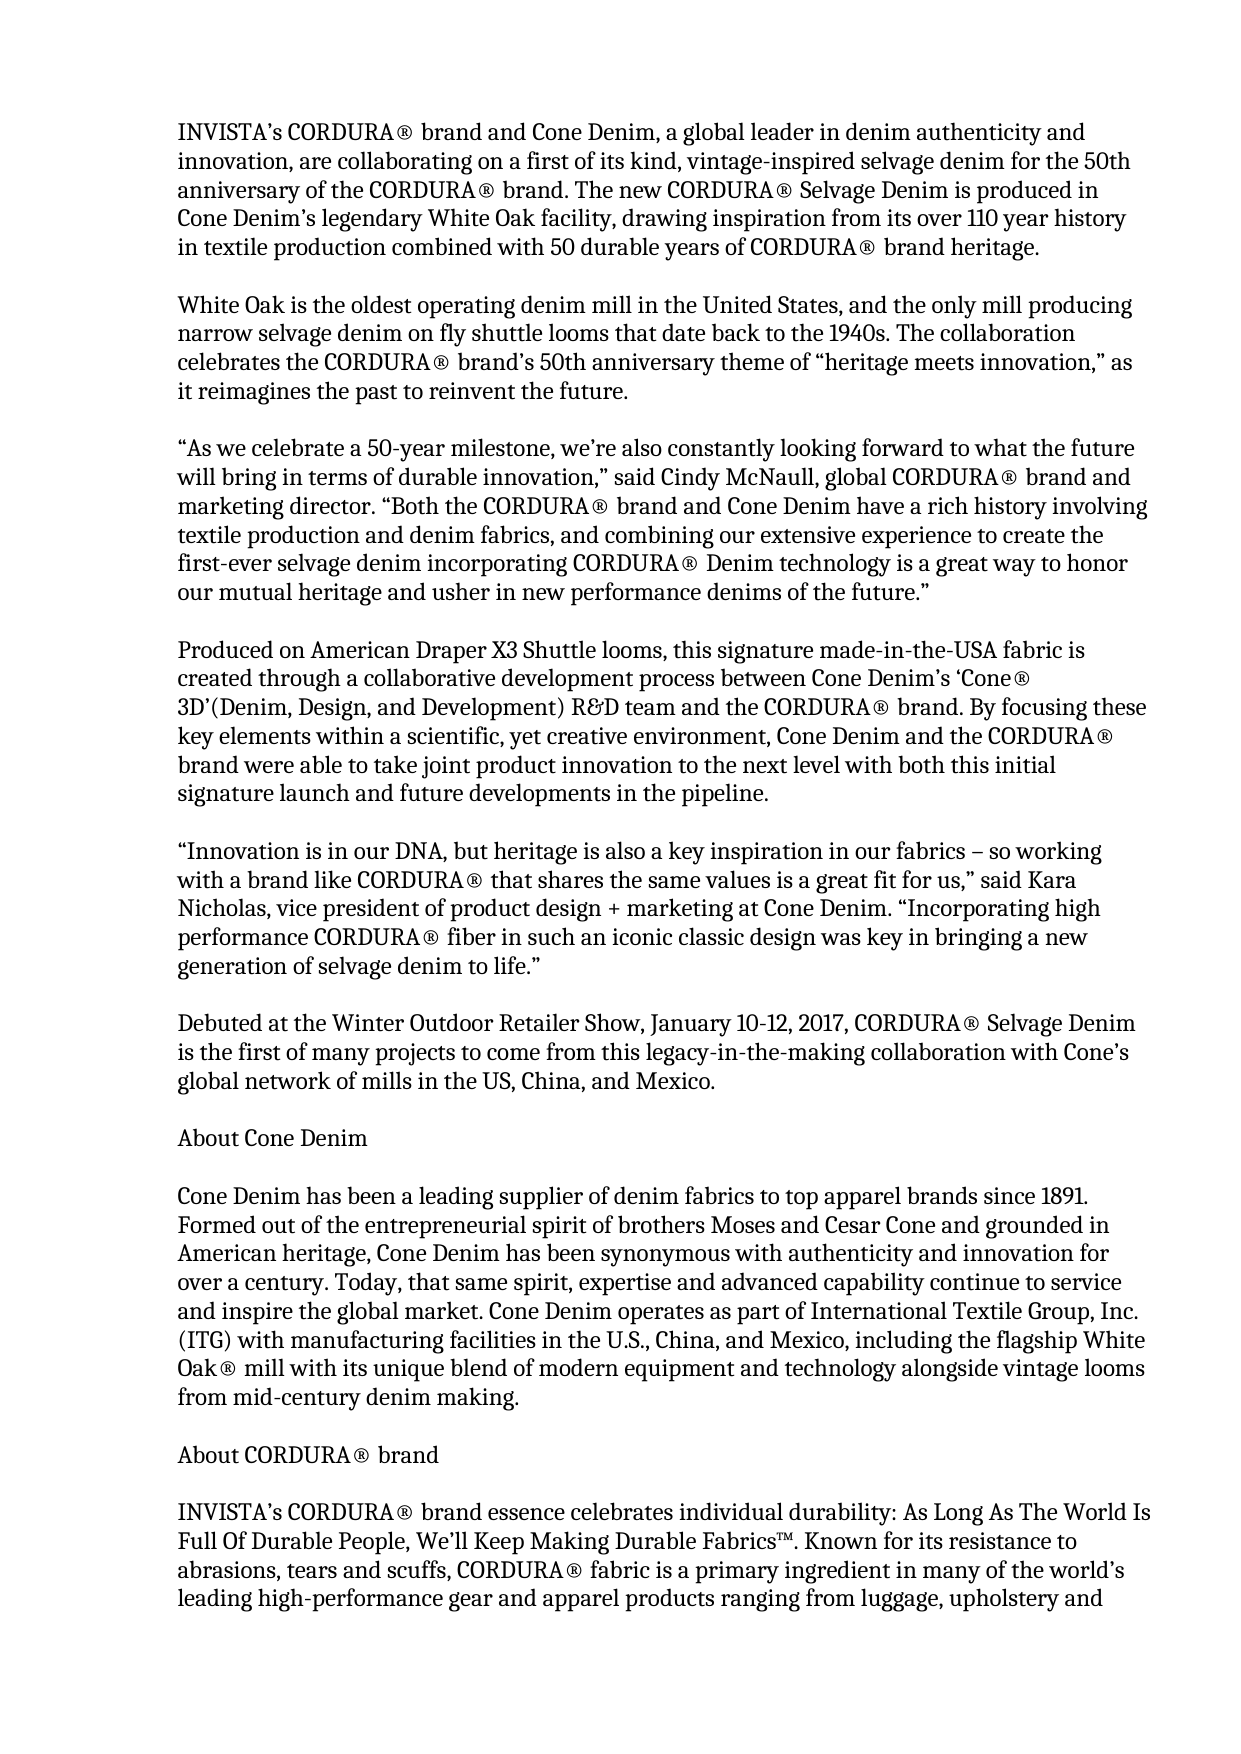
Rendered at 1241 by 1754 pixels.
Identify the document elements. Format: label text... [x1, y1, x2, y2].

text Cone Denim has been a leading supplier of denim fabrics to top apparel brands since 1891. Formed out of the entrepreneurial spirit of brothers Moses and Cesar Cone and grounded in American heritage, Cone Denim has been synonymous with authenticity and innovation for over a century. Today, that same spirit, expertise and advanced capability continue to service and inspire the global market. Cone Denim operates as part of International Textile Group, Inc. (ITG) with manufacturing facilities in the U.S., China, and Mexico, including the flagship White Oak® mill with its unique blend of modern equipment and technology alongside vintage looms from mid-century denim making. [177, 1182, 1152, 1412]
text “Innovation is in our DNA, but heritage is also a key inspiration in our fabrics – so working with a brand like CORDURA® that shares the same values is a great fit for us,” said Kara Nicholas, vice president of product design + marketing at Cone Denim. “Incorporating high performance CORDURA® fiber in such an iconic classic design was key in bringing a new generation of selvage denim to life.” [177, 837, 1152, 981]
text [177, 1498, 1152, 1613]
text “As we celebrate a 50-year milestone, we’re also constantly looking forward to what the future will bring in terms of durable innovation,” said Cindy McNaull, global CORDURA® brand and marketing director. “Both the CORDURA® brand and Cone Denim have a rich history involving textile production and denim fabrics, and combining our extensive experience to create the first-ever selvage denim incorporating CORDURA® Denim technology is a great way to honor our mutual heritage and usher in new performance denims of the future.” [177, 434, 1152, 607]
text INVISTA’s CORDURA® brand and Cone Denim, a global leader in denim authenticity and innovation, are collaborating on a first of its kind, vintage-inspired selvage denim for the 50th anniversary of the CORDURA® brand. The new CORDURA® Selvage Denim is produced in Cone Denim’s legendary White Oak facility, drawing inspiration from its over 110 year history in textile production combined with 50 durable years of CORDURA® brand heritage. [177, 118, 1152, 262]
text Produced on American Draper X3 Shuttle looms, this signature made-in-the-USA fabric is created through a collaborative development process between Cone Denim’s ‘Cone® 3D’(Denim, Design, and Development) R&D team and the CORDURA® brand. By focusing these key elements within a scientific, yet creative environment, Cone Denim and the CORDURA® brand were able to take joint product innovation to the next level with both this initial signature launch and future developments in the pipeline. [177, 636, 1152, 808]
text About CORDURA® brand [177, 1441, 1152, 1469]
text About Cone Denim [177, 1124, 1152, 1153]
text Debuted at the Winter Outdoor Retailer Show, January 10-12, 2017, CORDURA® Selvage Denim is the first of many projects to come from this legacy-in-the-making collaboration with Cone’s global network of mills in the US, China, and Mexico. [177, 1009, 1152, 1096]
text White Oak is the oldest operating denim mill in the United States, and the only mill producing narrow selvage denim on fly shuttle looms that date back to the 1940s. The collaboration celebrates the CORDURA® brand’s 50th anniversary theme of “heritage meets innovation,” as it reimagines the past to reinvent the future. [177, 291, 1152, 406]
